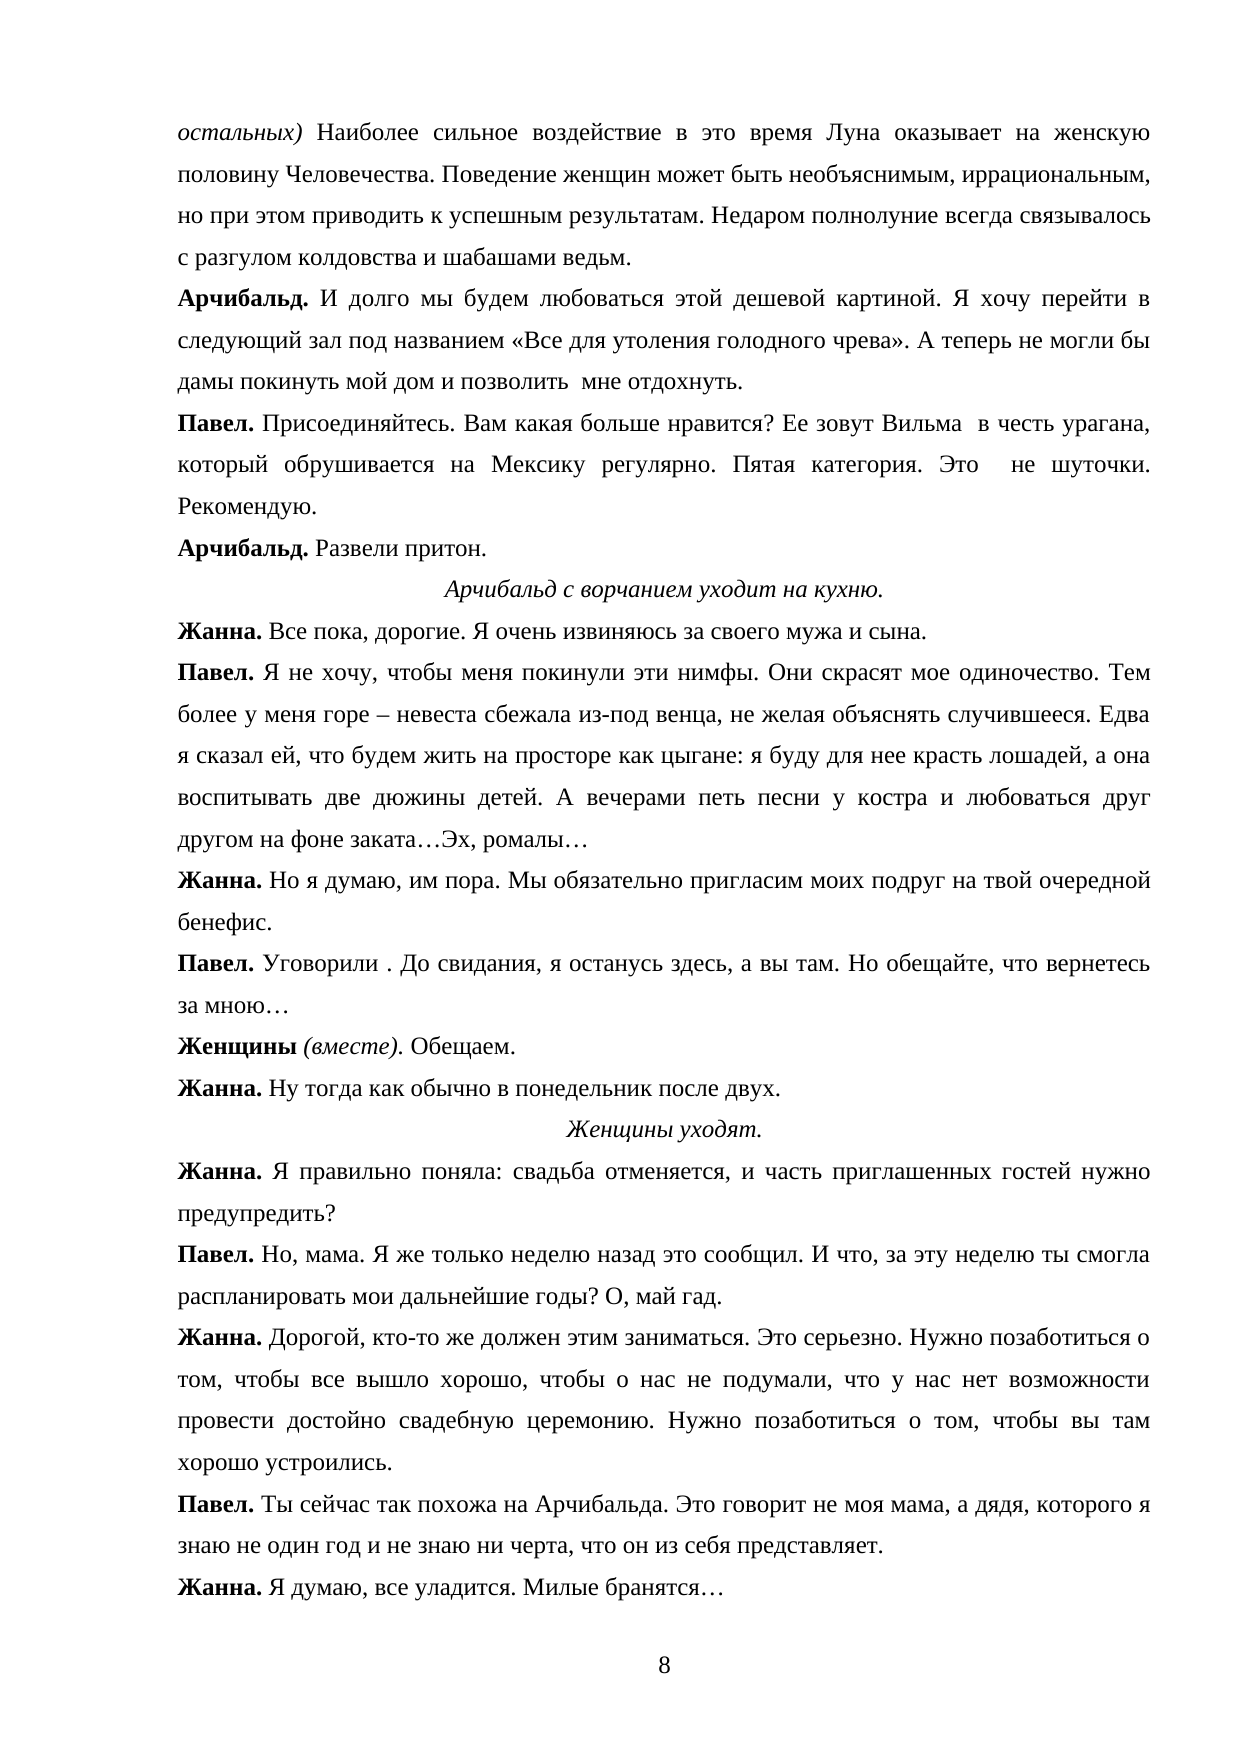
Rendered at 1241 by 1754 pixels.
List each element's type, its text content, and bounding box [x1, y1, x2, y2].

text Арчибальд с ворчанием уходит на кухню. [177, 575, 1152, 603]
text Павел. Ты сейчас так похожа на Арчибальда. Это говорит не моя мама, а дядя, которого я знаю не один год и не знаю ни черта, что он из себя представляет. [177, 1490, 1152, 1559]
text Арчибальд. И долго мы будем любоваться этой дешевой картиной. Я хочу перейти в следующий зал под названием «Все для утоления голодного чрева». А теперь не могли бы дамы покинуть мой дом и позволить мне отдохнуть. [177, 284, 1152, 395]
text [177, 118, 1152, 271]
text Женщины уходят. [177, 1116, 1152, 1143]
text Жанна. Все пока, дорогие. Я очень извиняюсь за своего мужа и сына. [177, 617, 1152, 644]
text Арчибальд. Развели притон. [177, 534, 1152, 561]
text Павел. Но, мама. Я же только неделю назад это сообщил. И что, за эту неделю ты смогла распланировать мои дальнейшие годы? О, май гад. [177, 1240, 1152, 1309]
text Павел. Присоединяйтесь. Вам какая больше нравится? Ее зовут Вильма в честь урагана, который обрушивается на Мексику регулярно. Пятая категория. Это не шуточки. Рекомендую. [177, 409, 1152, 520]
text Жанна. Я правильно поняла: свадьба отменяется, и часть приглашенных гостей нужно предупредить? [177, 1157, 1152, 1226]
text Жанна. Я думаю, все уладится. Милые бранятся… [177, 1573, 1152, 1601]
text Жанна. Дорогой, кто-то же должен этим заниматься. Это серьезно. Нужно позаботиться о том, чтобы все вышло хорошо, чтобы о нас не подумали, что у нас нет возможности провести достойно свадебную церемонию. Нужно позаботиться о том, чтобы вы там хорошо устроились. [177, 1323, 1152, 1476]
text Жанна. Но я думаю, им пора. Мы обязательно пригласим моих подруг на твой очередной бенефис. [177, 866, 1152, 936]
text Женщины (вместе). Обещаем. [177, 1032, 1152, 1060]
text Павел. Уговорили . До свидания, я останусь здесь, а вы там. Но обещайте, что вернетесь за мною… [177, 949, 1152, 1019]
text Павел. Я не хочу, чтобы меня покинули эти нимфы. Они скрасят мое одиночество. Тем более у меня горе – невеста сбежала из-под венца, не желая объяснять случившееся. Едва я сказал ей, что будем жить на просторе как цыгане: я буду для нее красть лошадей, а она воспитывать две дюжины детей. А вечерами петь песни у костра и любоваться друг другом на фоне заката…Эх, ромалы… [177, 658, 1152, 852]
text Жанна. Ну тогда как обычно в понедельник после двух. [177, 1074, 1152, 1102]
